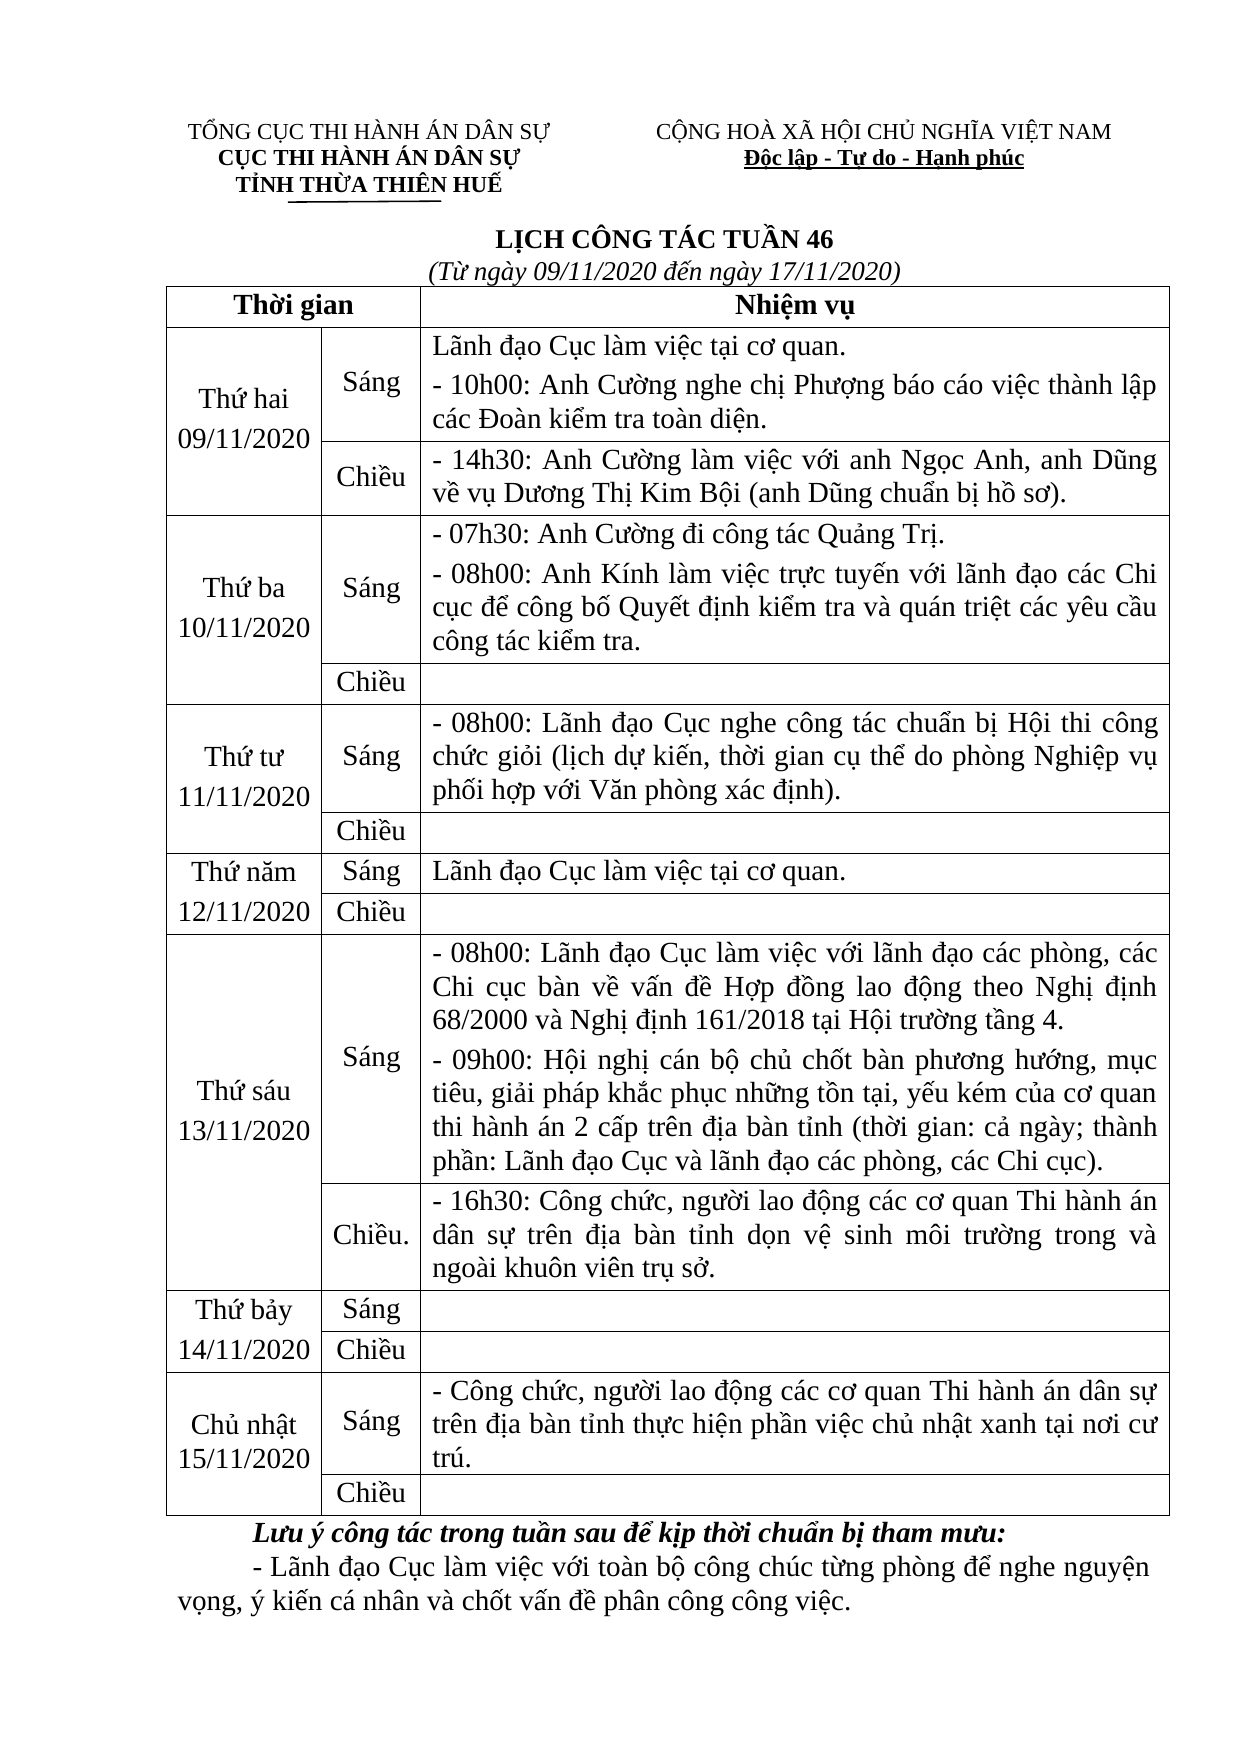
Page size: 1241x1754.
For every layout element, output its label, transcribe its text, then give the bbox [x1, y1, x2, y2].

table_cell Sáng [322, 935, 420, 1182]
text Lưu ý công tác trong tuần sau để kịp thời chuẩn bị tham mưu: [177, 1516, 1152, 1549]
text LỊCH CÔNG TÁC TUẦN 46 [177, 223, 1152, 255]
table_cell Chiều [322, 1475, 420, 1514]
table_cell Thứ bảy 14/11/2020 [167, 1291, 321, 1372]
table_cell Chiều [322, 813, 420, 852]
table_cell - 14h30: Anh Cường làm việc với anh Ngọc Anh, anh Dũng về vụ Dương Thị Kim Bội (anh Dũng chuẩn bị hồ sơ). [421, 442, 1169, 515]
table_cell Thứ năm 12/11/2020 [167, 854, 321, 934]
table_cell Sáng [322, 328, 420, 441]
table_cell - 07h30: Anh Cường đi công tác Quảng Trị. - 08h00: Anh Kính làm việc trực tuyến với lãnh đạo các Chi cục để công bố Quyết định kiểm tra và quán triệt các yêu cầu công tác kiểm tra. [421, 516, 1169, 663]
table_cell Thứ hai 09/11/2020 [167, 328, 321, 515]
table_cell Chiều [322, 664, 420, 704]
table_cell Thứ ba 10/11/2020 [167, 516, 321, 704]
table_cell Chiều [322, 442, 420, 515]
table_cell Sáng [322, 516, 420, 663]
table_cell Chiều [322, 894, 420, 934]
table_cell - Công chức, người lao động các cơ quan Thi hành án dân sự trên địa bàn tỉnh thực hiện phần việc chủ nhật xanh tại nơi cư trú. [421, 1373, 1169, 1474]
table_cell - 08h00: Lãnh đạo Cục nghe công tác chuẩn bị Hội thi công chức giỏi (lịch dự kiến, thời gian cụ thể do phòng Nghiệp vụ phối hợp với Văn phòng xác định). [421, 705, 1169, 812]
table_cell Chủ nhật 15/11/2020 [167, 1373, 321, 1514]
table_cell Sáng [322, 854, 420, 893]
table_cell Sáng [322, 1373, 420, 1474]
table_header Thời gian [167, 287, 420, 327]
table_cell [421, 664, 1169, 704]
table_cell [421, 1291, 1169, 1331]
table_cell Sáng [322, 1291, 420, 1331]
text - Lãnh đạo Cục làm việc với toàn bộ công chúc từng phòng để nghe nguyện vọng, ý kiến cá nhân và chốt vấn đề phân công công việc. [177, 1549, 1152, 1616]
table_header TỔNG CỤC THI HÀNH ÁN DÂN SỰ CỤC THI HÀNH ÁN DÂN SỰ TỈNH THỪA THIÊN HUẾ [149, 118, 589, 223]
table_cell [421, 894, 1169, 934]
table_cell Chiều. [322, 1184, 420, 1290]
table_cell Sáng [322, 705, 420, 812]
table_cell [421, 1332, 1169, 1372]
table_cell Thứ tư 11/11/2020 [167, 705, 321, 852]
table_cell Lãnh đạo Cục làm việc tại cơ quan. [421, 854, 1169, 893]
table_cell [421, 813, 1169, 852]
table_cell - 16h30: Công chức, người lao động các cơ quan Thi hành án dân sự trên địa bàn tỉnh dọn vệ sinh môi trường trong và ngoài khuôn viên trụ sở. [421, 1184, 1169, 1290]
text (Từ ngày 09/11/2020 đến ngày 17/11/2020) [177, 255, 1152, 286]
table_cell [421, 1475, 1169, 1514]
table_cell - 08h00: Lãnh đạo Cục làm việc với lãnh đạo các phòng, các Chi cục bàn về vấn đề Hợp đồng lao động theo Nghị định 68/2000 và Nghị định 161/2018 tại Hội trường tầng 4. - 09h00: Hội nghị cán bộ chủ chốt bàn phương hướng, mục tiêu, giải pháp khắc phục những tồn tại, yếu kém của cơ quan thi hành án 2 cấp trên địa bàn tỉnh (thời gian: cả ngày; thành phần: Lãnh đạo Cục và lãnh đạo các phòng, các Chi cục). [421, 935, 1169, 1182]
table_cell Chiều [322, 1332, 420, 1372]
table_header CỘNG HOÀ XÃ HỘI CHỦ NGHĨA VIỆT NAM Độc lập - Tự do - Hạnh phúc [589, 118, 1179, 223]
table_header Nhiệm vụ [421, 287, 1169, 327]
table_cell Lãnh đạo Cục làm việc tại cơ quan. - 10h00: Anh Cường nghe chị Phượng báo cáo việc thành lập các Đoàn kiểm tra toàn diện. [421, 328, 1169, 441]
table_cell Thứ sáu 13/11/2020 [167, 935, 321, 1290]
